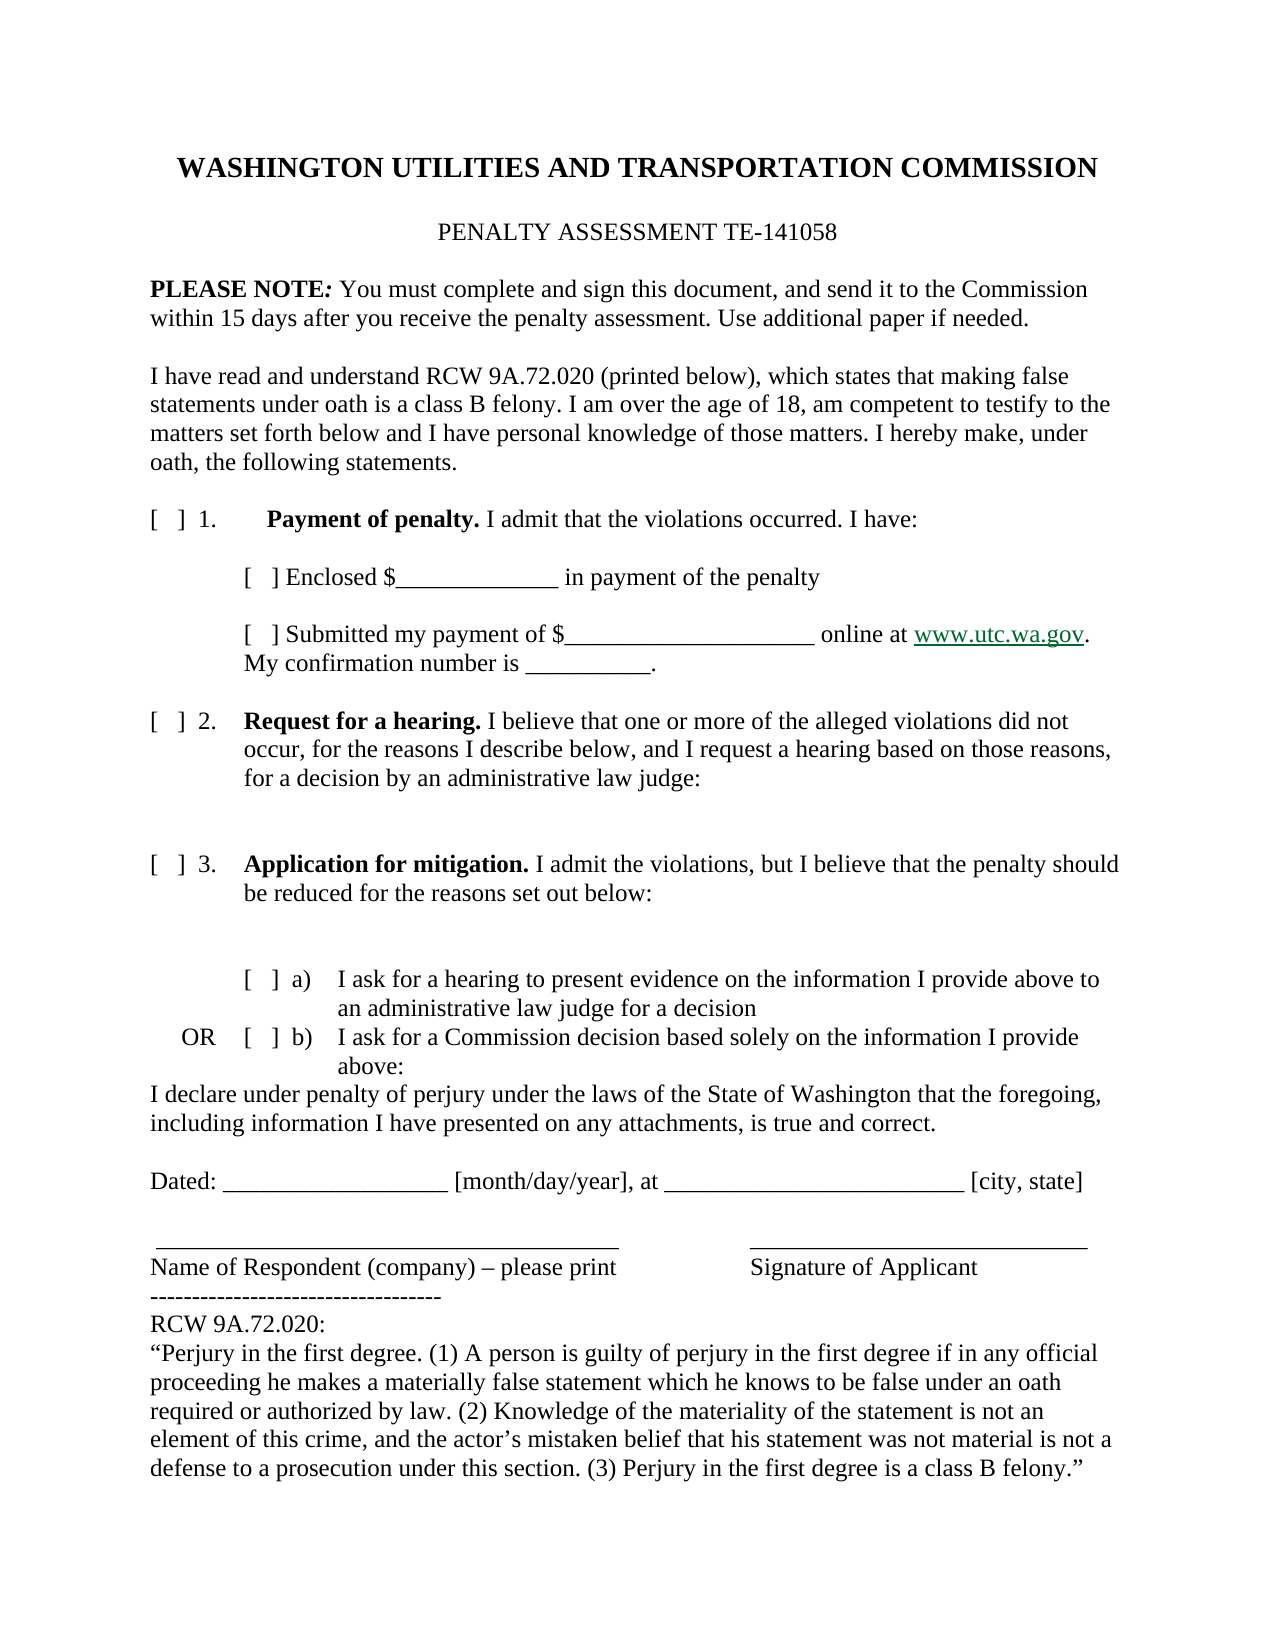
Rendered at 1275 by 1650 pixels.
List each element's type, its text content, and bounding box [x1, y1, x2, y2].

text PLEASE NOTE: You must complete and sign this document, and send it to the Commission within 15 days after you receive the penalty assessment. Use additional paper if needed. [150, 274, 1125, 332]
text I have read and understand RCW 9A.72.020 (printed below), which states that making false statements under oath is a class B felony. I am over the age of 18, am competent to testify to the matters set forth below and I have personal knowledge of those matters. I hereby make, under oath, the following statements. [150, 361, 1125, 476]
text ----------------------------------- [150, 1281, 1125, 1309]
text OR [ ] b) I ask for a Commission decision based solely on the information I provide above: [150, 1022, 1125, 1079]
text Name of Respondent (company) – please print Signature of Applicant [150, 1252, 1125, 1281]
text PENALTY ASSESSMENT TE-141058 [150, 217, 1125, 246]
text [ ] 1. Payment of penalty. I admit that the violations occurred. I have: [150, 504, 1125, 533]
text [ ] 2. Request for a hearing. I believe that one or more of the alleged violations did not occur, for the reasons I describe below, and I request a hearing based on those reasons, for a decision by an administrative law judge: [150, 706, 1125, 792]
subtitle WASHINGTON UTILITIES AND TRANSPORTATION COMMISSION [150, 150, 1125, 183]
text _____________________________________ ___________________________ [150, 1223, 1125, 1252]
text [ ] Enclosed $_____________ in payment of the penalty [225, 562, 1125, 591]
text “Perjury in the first degree. (1) A person is guilty of perjury in the first degree if in any official proceeding he makes a materially false statement which he knows to be false under an oath required or authorized by law. (2) Knowledge of the materiality of the statement is not an element of this crime, and the actor’s mistaken belief that his statement was not material is not a defense to a prosecution under this section. (3) Perjury in the first degree is a class B felony.” [150, 1338, 1125, 1482]
text RCW 9A.72.020: [150, 1309, 1125, 1338]
text [ ] Submitted my payment of $____________________ online at www.utc.wa.gov. My confirmation number is __________. [225, 619, 1125, 677]
text I declare under penalty of perjury under the laws of the State of Washington that the foregoing, including information I have presented on any attachments, is true and correct. [150, 1079, 1125, 1137]
text [ ] 3. Application for mitigation. I admit the violations, but I believe that the penalty should be reduced for the reasons set out below: [150, 849, 1125, 907]
text [ ] a) I ask for a hearing to present evidence on the information I provide above to an administrative law judge for a decision [150, 964, 1125, 1022]
text Dated: __________________ [month/day/year], at ________________________ [city, state] [150, 1166, 1125, 1194]
